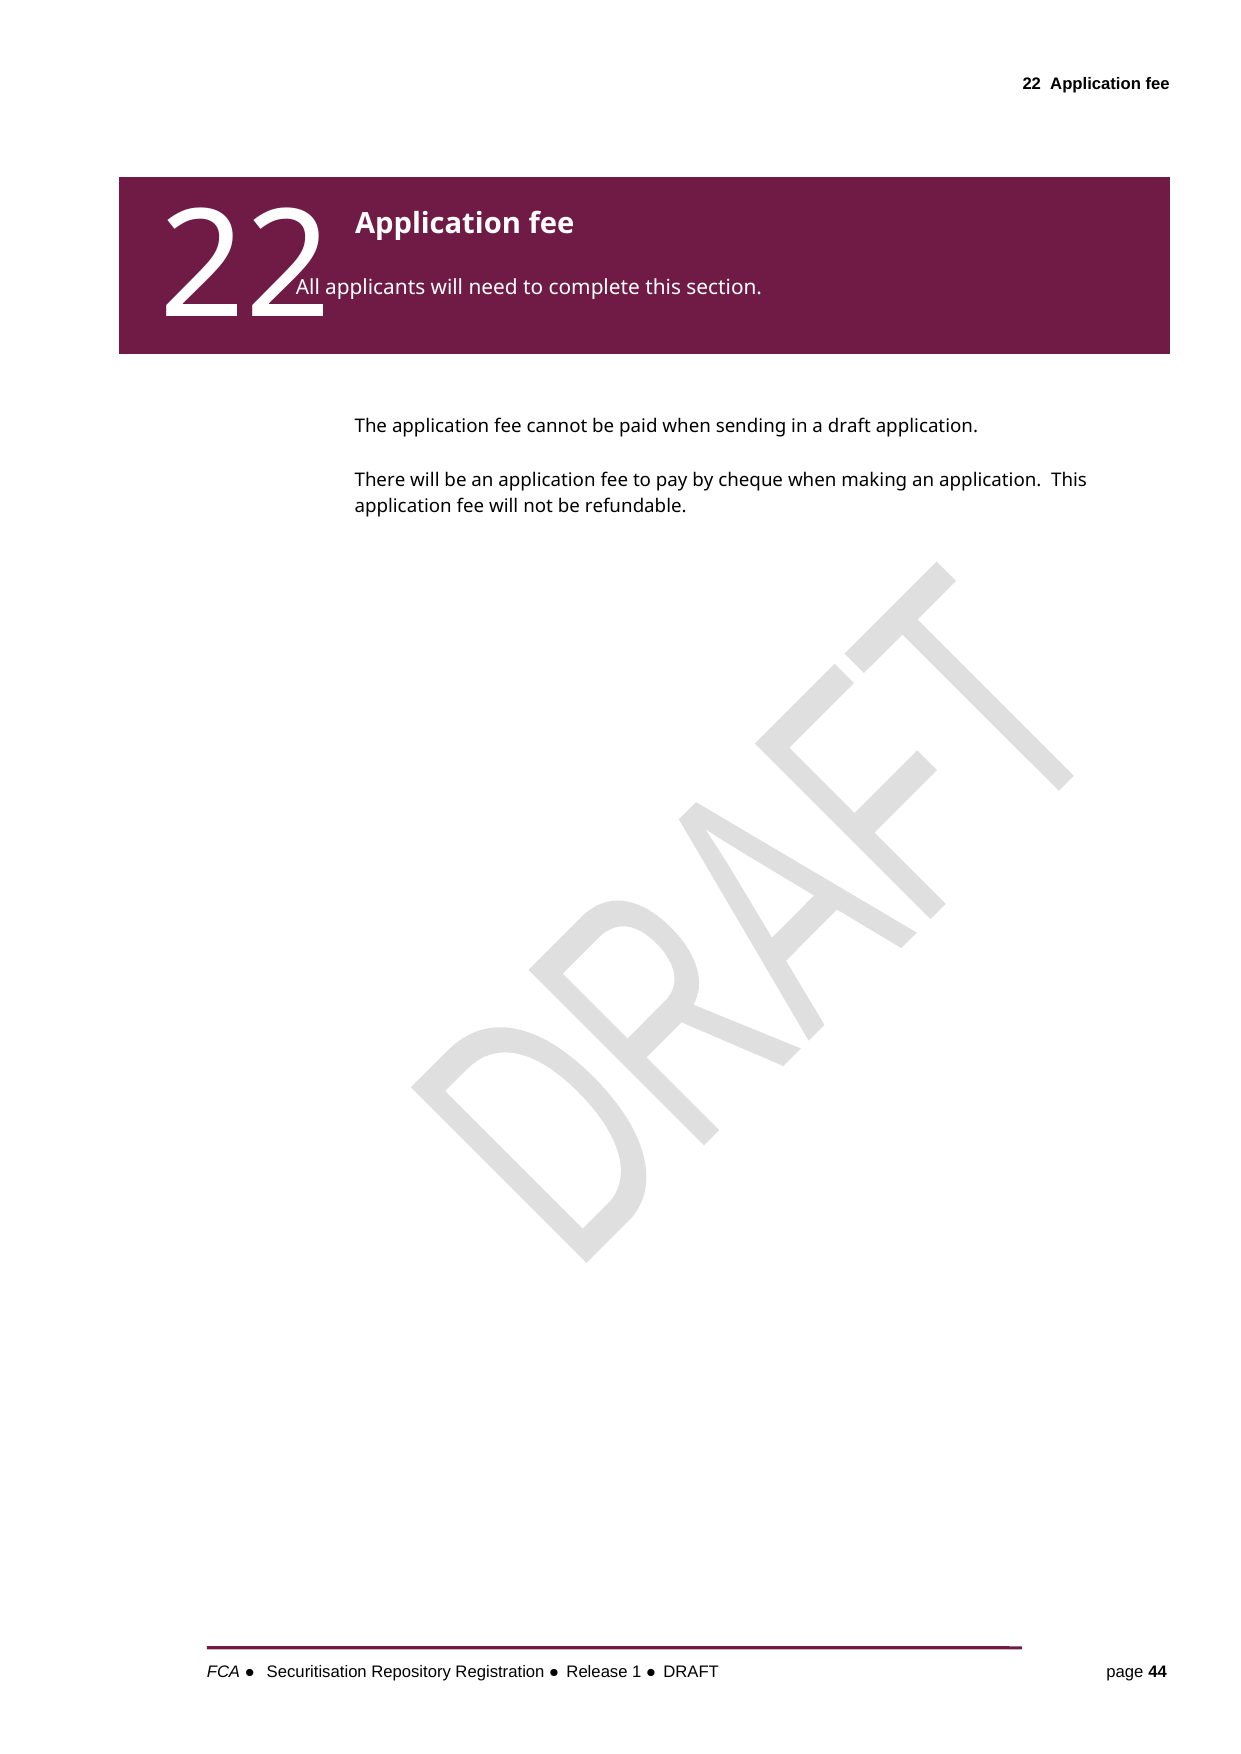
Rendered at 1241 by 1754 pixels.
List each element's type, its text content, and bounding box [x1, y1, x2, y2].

table_header Application fee All applicants will need to complete this section. [355, 177, 1170, 354]
text There will be an application fee to pay by cheque when making an application. This application fee will not be refundable. [354, 467, 1169, 518]
table_header 22 [119, 177, 355, 354]
text The application fee cannot be paid when sending in a draft application. [354, 412, 1169, 437]
